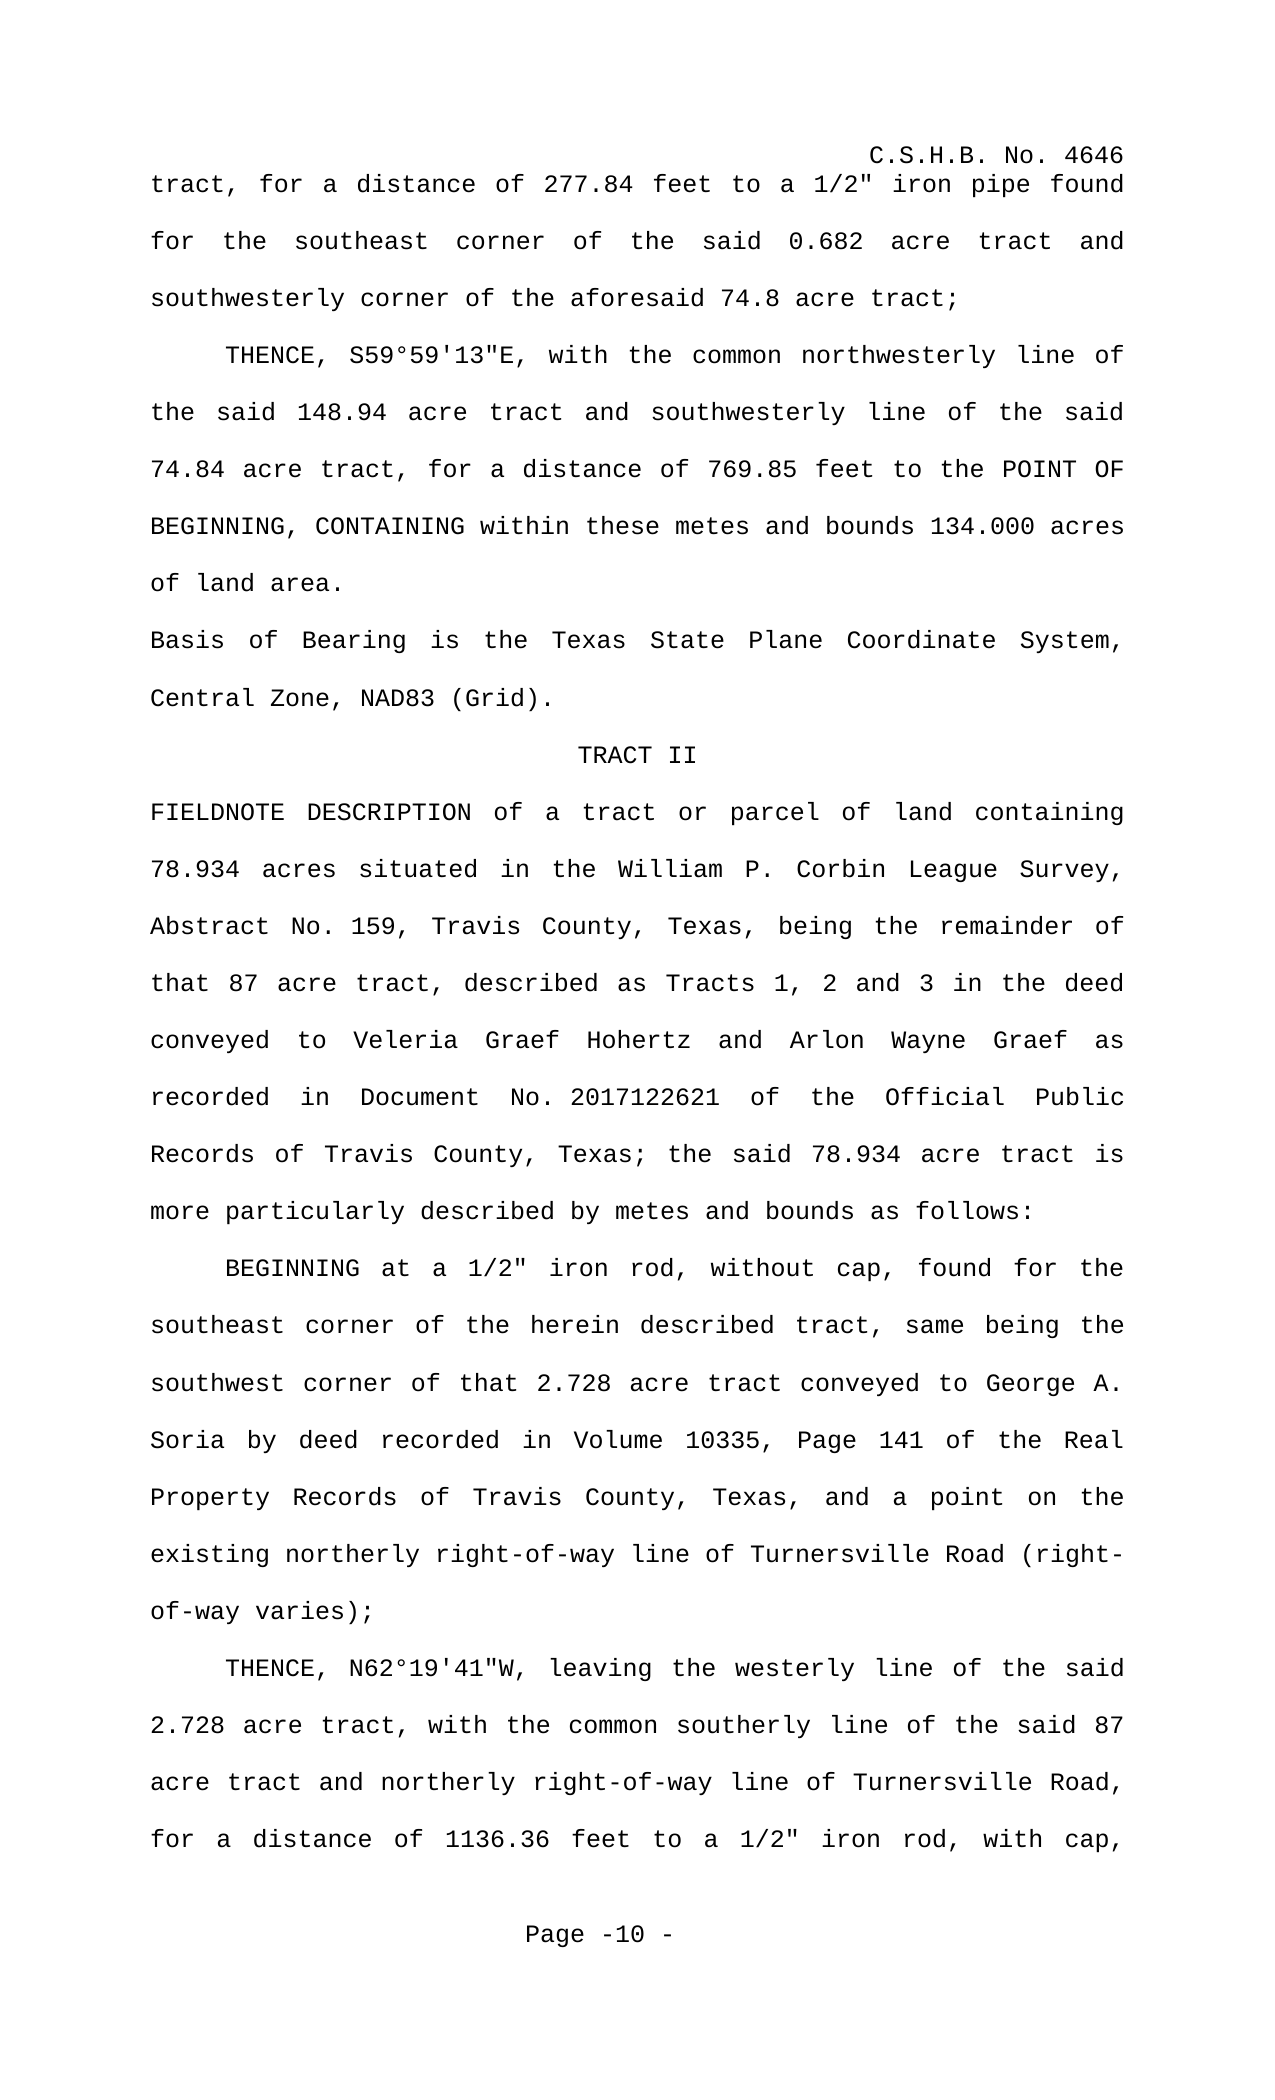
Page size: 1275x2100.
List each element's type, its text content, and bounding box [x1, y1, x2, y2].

text BEGINNING at a 1/2" iron rod, without cap, found for the southeast corner of the herein described tract, same being the southwest corner of that 2.728 acre tract conveyed to George A. Soria by deed recorded in Volume 10335, Page 141 of the Real Property Records of Travis County, Texas, and a point on the existing northerly right-of-way line of Turnersville Road (right-of-way varies); [150, 1256, 1125, 1627]
text Basis of Bearing is the Texas State Plane Coordinate System, Central Zone, NAD83 (Grid). [150, 628, 1125, 713]
text FIELDNOTE DESCRIPTION of a tract or parcel of land containing 78.934 acres situated in the William P. Corbin League Survey, Abstract No. 159, Travis County, Texas, being the remainder of that 87 acre tract, described as Tracts 1, 2 and 3 in the deed conveyed to Veleria Graef Hohertz and Arlon Wayne Graef as recorded in Document No. 2017122621 of the Official Public Records of Travis County, Texas; the said 78.934 acre tract is more particularly described by metes and bounds as follows: [150, 799, 1125, 1227]
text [150, 1655, 1125, 1855]
text TRACT II [150, 742, 1125, 771]
text THENCE, S59°59'13"E, with the common northwesterly line of the said 148.94 acre tract and southwesterly line of the said 74.84 acre tract, for a distance of 769.85 feet to the POINT OF BEGINNING, CONTAINING within these metes and bounds 134.000 acres of land area. [150, 342, 1125, 599]
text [150, 171, 1125, 314]
